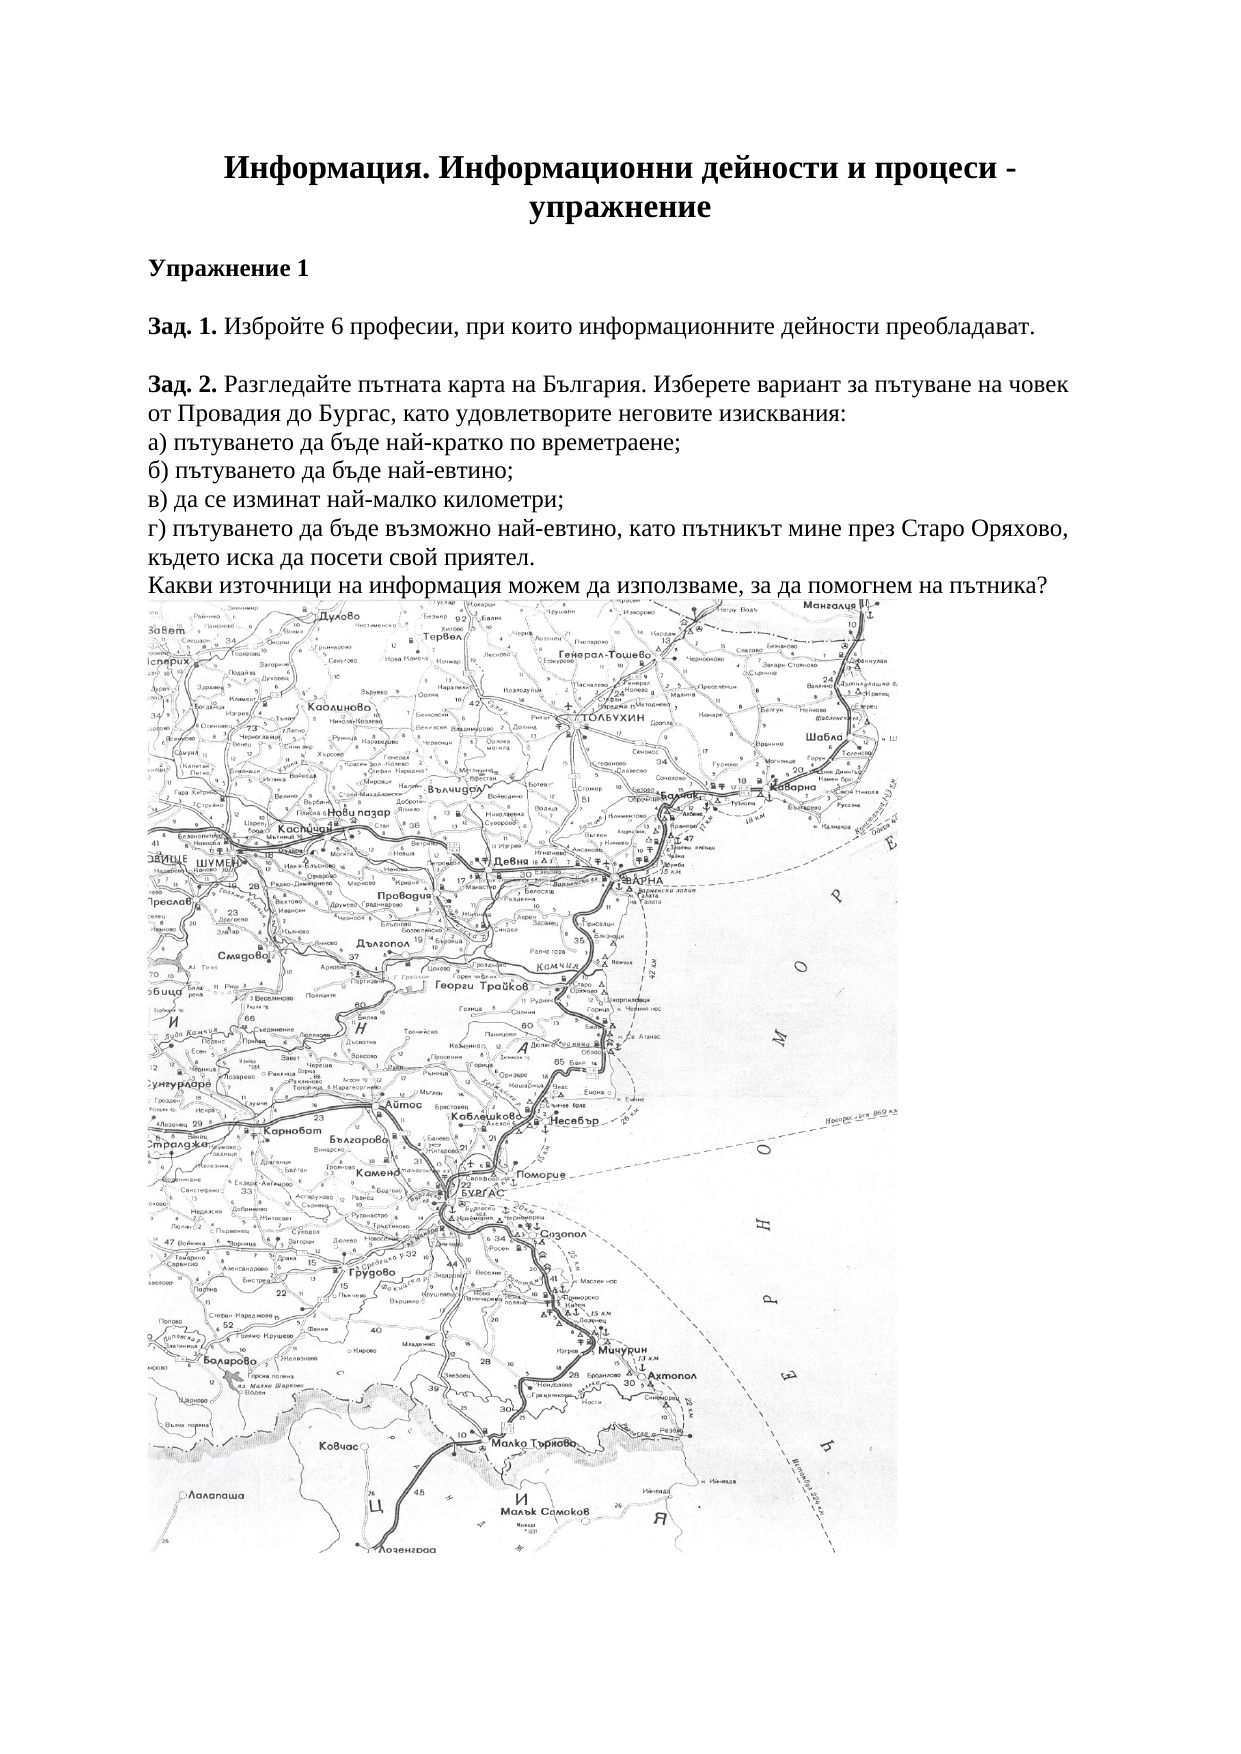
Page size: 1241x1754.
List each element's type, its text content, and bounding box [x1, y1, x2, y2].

text Зад. 1. Избройте 6 професии, при които информационните дейности преобладават. [148, 311, 1093, 340]
text Упражнение 1 [148, 253, 1093, 282]
text Информация. Информационни дейности и процеси - упражнениe [148, 148, 1093, 224]
picture [147, 599, 898, 1553]
